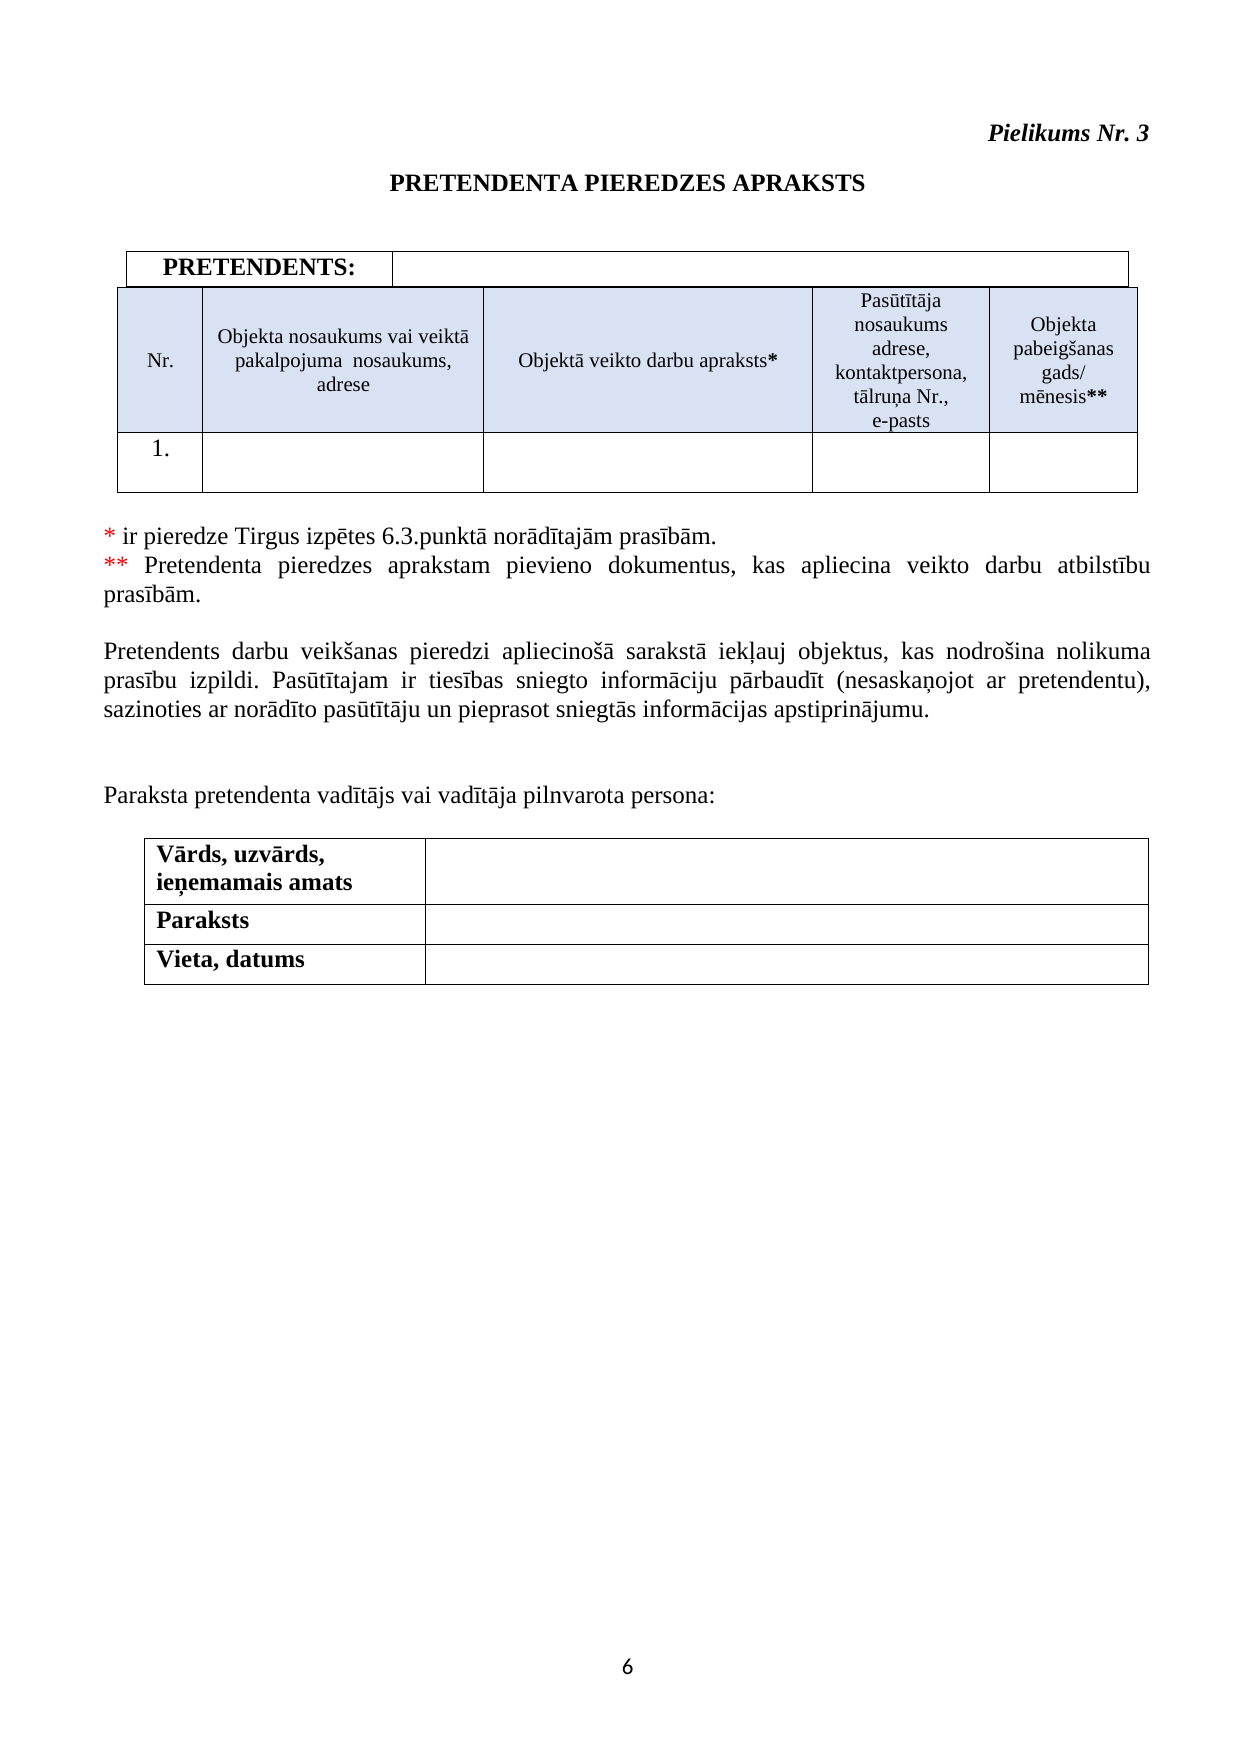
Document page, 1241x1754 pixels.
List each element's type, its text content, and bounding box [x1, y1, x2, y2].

table_header Pretendents: [127, 252, 392, 286]
table_cell Paraksts [145, 905, 425, 943]
table_cell [203, 433, 483, 492]
table_cell [813, 433, 989, 492]
table_cell [426, 945, 1148, 984]
table_header Vārds, uzvārds, ieņemamais amats [145, 839, 425, 904]
table_cell [990, 433, 1137, 492]
table_header Nr. [118, 288, 202, 432]
table_cell 1. [118, 433, 202, 492]
text Paraksta pretendenta vadītājs vai vadītāja pilnvarota persona: [103, 780, 1152, 809]
table_header [393, 252, 1128, 286]
table_cell [426, 905, 1148, 943]
text Pretendents darbu veikšanas pieredzi apliecinošā sarakstā iekļauj objektus, kas nodrošina nolikuma prasību izpildi. Pasūtītajam ir tiesības sniegto informāciju pārbaudīt (nesaskaņojot ar pretendentu), sazinoties ar norādīto pasūtītāju un pieprasot sniegtās informācijas apstiprinājumu. [103, 636, 1152, 723]
text PRETENDENTA PIEREDZES APRAKSTS [103, 168, 1152, 197]
text ** Pretendenta pieredzes aprakstam pievieno dokumentus, kas apliecina veikto darbu atbilstību prasībām. [103, 550, 1152, 608]
table_header [426, 839, 1148, 904]
table_header Objekta pabeigšanas gads/ mēnesis** [990, 288, 1137, 432]
text * ir pieredze Tirgus izpētes 6.3.punktā norādītajām prasībām. [103, 521, 1152, 550]
table_cell Vieta, datums [145, 945, 425, 984]
table_cell [484, 433, 812, 492]
text Pielikums Nr. 3 [103, 118, 1152, 147]
table_header Objektā veikto darbu apraksts* [484, 288, 812, 432]
table_header Pasūtītāja nosaukums adrese, kontaktpersona, tālruņa Nr., e-pasts [813, 288, 989, 432]
table_header Objekta nosaukums vai veiktā pakalpojuma nosaukums, adrese [203, 288, 483, 432]
